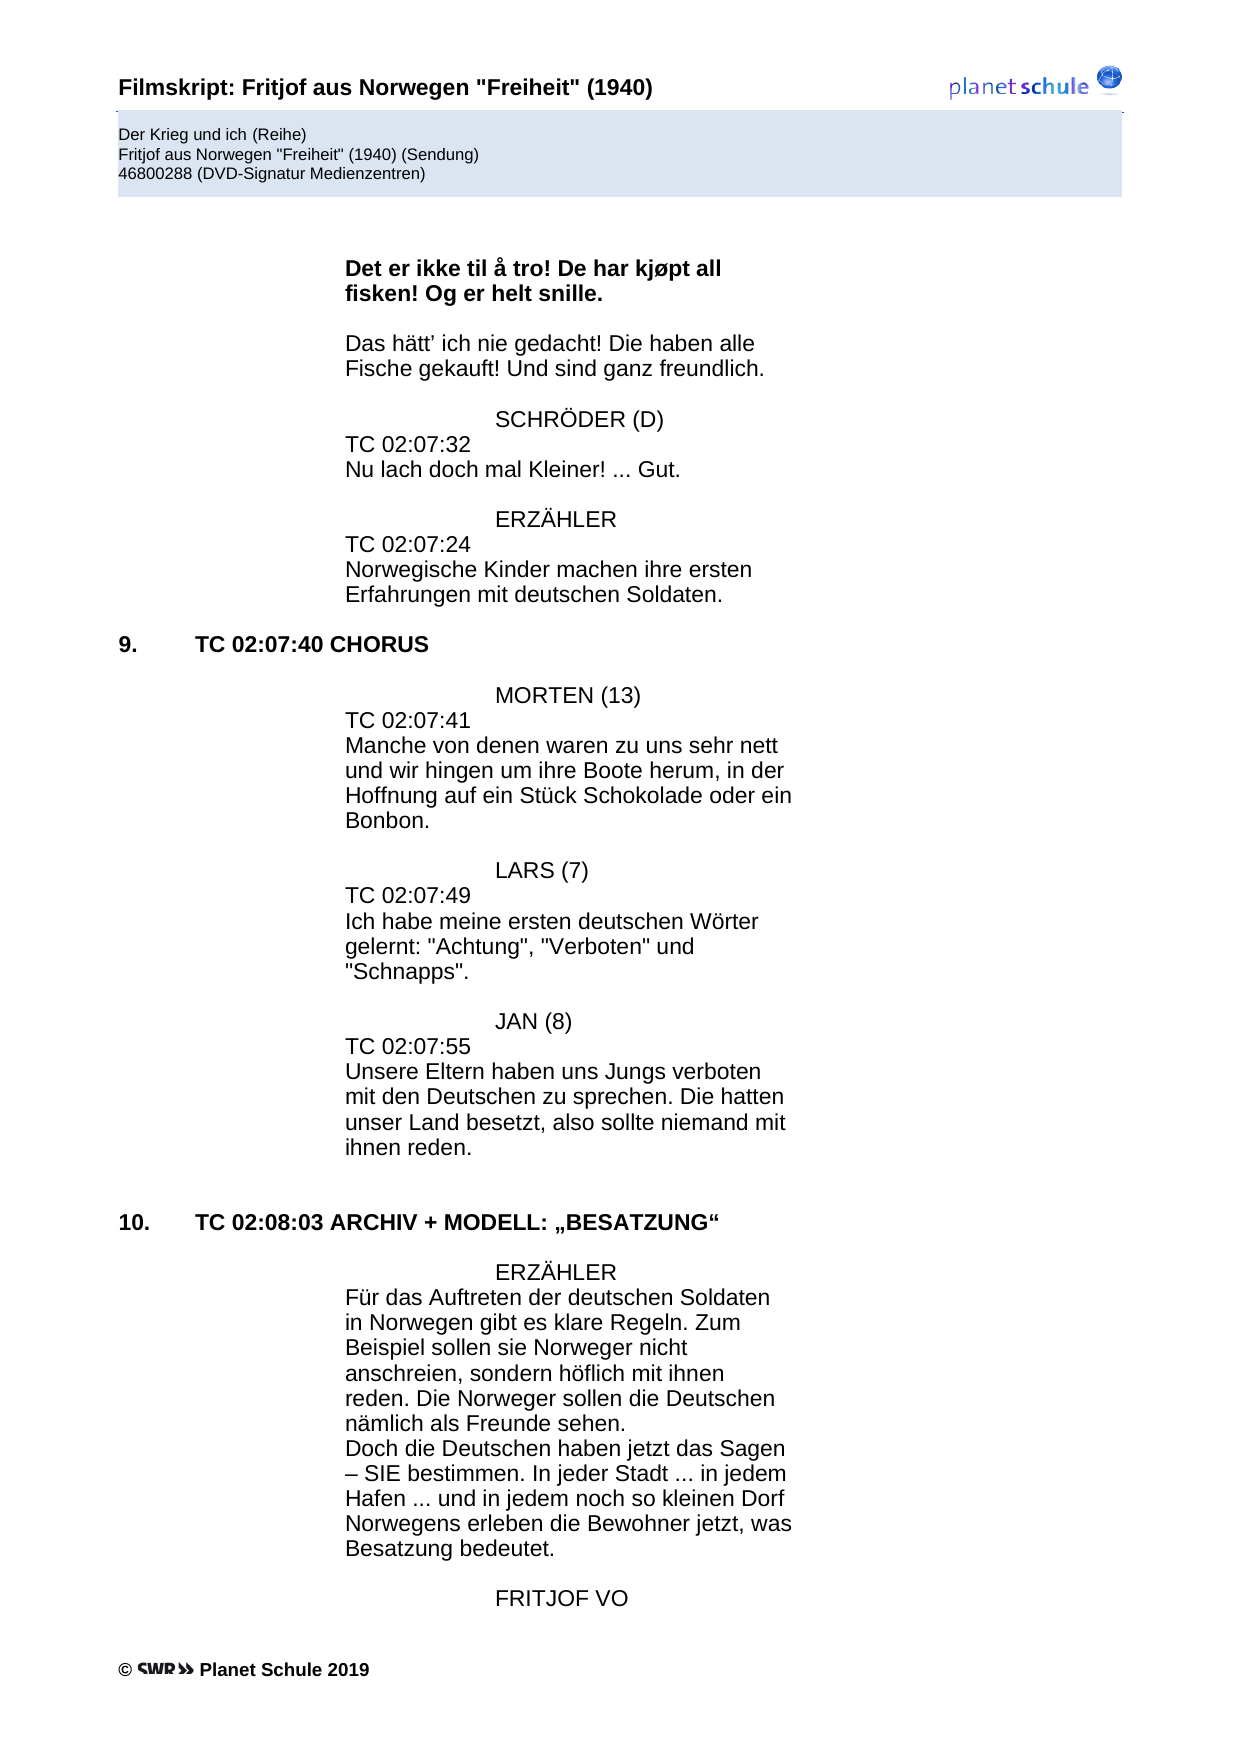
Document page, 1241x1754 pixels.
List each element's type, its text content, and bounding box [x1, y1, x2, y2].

text Norwegische Kinder machen ihre ersten Erfahrungen mit deutschen Soldaten. [345, 558, 792, 608]
text Das hätt’ ich nie gedacht! Die haben alle Fische gekauft! Und sind ganz freundlich. [345, 332, 792, 382]
text Doch die Deutschen haben jetzt das Sagen – SIE bestimmen. In jeder Stadt ... in jedem Hafen ... und in jedem noch so kleinen Dorf Norwegens erleben die Bewohner jetzt, was Besatzung bedeutet. [345, 1436, 792, 1562]
picture [137, 1661, 194, 1674]
text Ich habe meine ersten deutschen Wörter gelernt: "Achtung", "Verboten" und "Schnapps". [345, 909, 792, 984]
subtitle 10. TC 02:08:03 ARCHIV + MODELL: „BESATZUNG“ [118, 1210, 1122, 1235]
text Nu lach doch mal Kleiner! ... Gut. [345, 457, 792, 482]
text LARS (7) [495, 859, 1032, 884]
text Für das Auftreten der deutschen Soldaten in Norwegen gibt es klare Regeln. Zum Beispiel sollen sie Norweger nicht anschreien, sondern höflich mit ihnen reden. Die Norweger sollen die Deutschen nämlich als Freunde sehen. [345, 1286, 792, 1436]
text TC 02:07:32 [345, 432, 792, 457]
subtitle 9. TC 02:07:40 CHORUS [118, 633, 1122, 658]
text JAN (8) [495, 1009, 1032, 1034]
text erzähler [495, 1261, 1032, 1286]
text TC 02:07:49 [345, 884, 792, 909]
text TC 02:07:24 [345, 532, 792, 558]
text Schröder (D) [495, 407, 1032, 432]
text TC 02:07:55 [345, 1034, 792, 1060]
text Det er ikke til å tro! De har kjøpt all fisken! Og er helt snille. [345, 256, 792, 307]
text erzähler [495, 507, 1032, 532]
text MORTEN (13) [495, 683, 1032, 708]
text Unsere Eltern haben uns Jungs verboten mit den Deutschen zu sprechen. Die hatten unser Land besetzt, also sollte niemand mit ihnen reden. [345, 1060, 792, 1160]
picture [942, 63, 1127, 101]
text TC 02:07:41 [345, 708, 792, 733]
text Manche von denen waren zu uns sehr nett und wir hingen um ihre Boote herum, in der Hoffnung auf ein Stück Schokolade oder ein Bonbon. [345, 733, 792, 834]
text FRITJOF VO [495, 1587, 1032, 1612]
